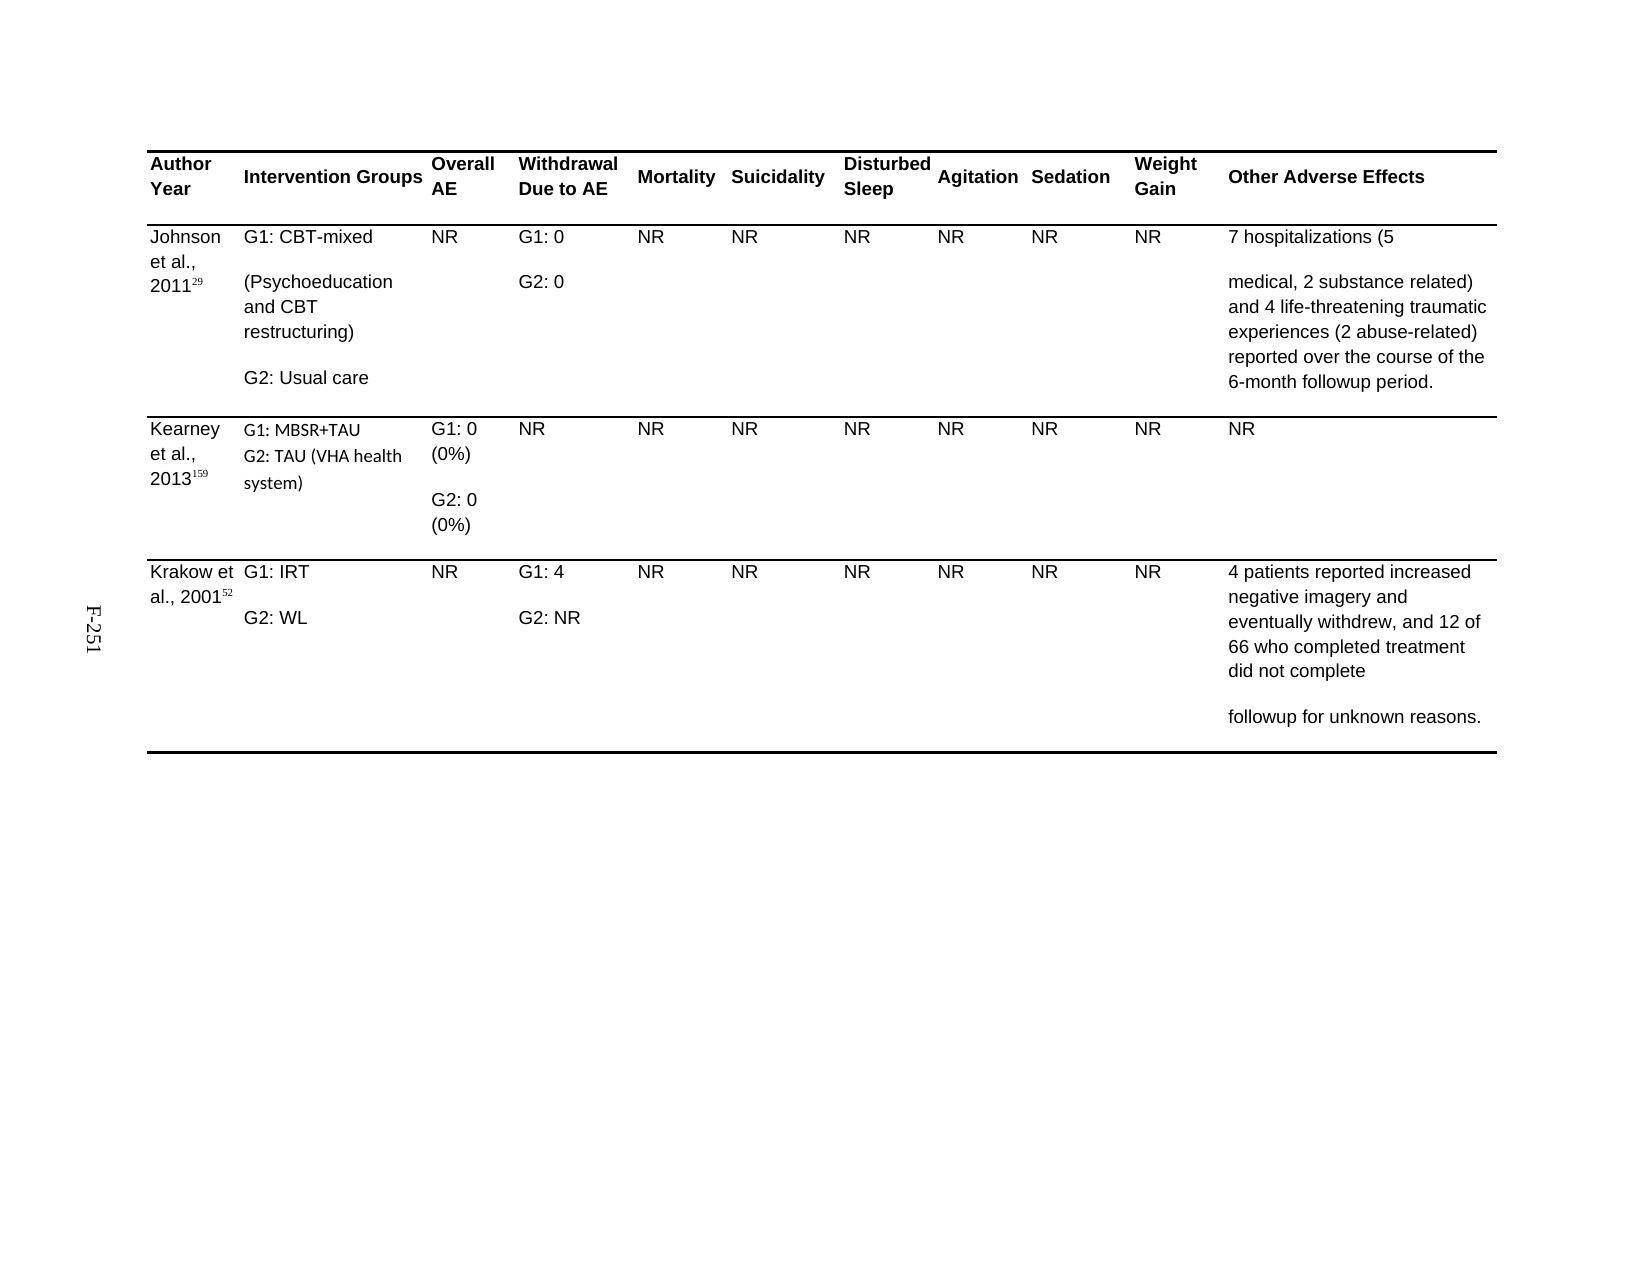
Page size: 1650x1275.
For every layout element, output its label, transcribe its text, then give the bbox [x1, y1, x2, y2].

table_cell Johnson et al., 201129 [147, 226, 241, 416]
table_cell 4 patients reported increased negative imagery and eventually withdrew, and 12 of 66 who completed treatment did not complete followup for unknown reasons. [1225, 561, 1497, 751]
table_cell NR [1028, 561, 1131, 751]
table_header Weight Gain [1131, 153, 1225, 223]
table_header Suicidality [728, 153, 841, 223]
table_cell G1: 0 G2: 0 [515, 226, 634, 416]
table_cell NR [934, 226, 1028, 416]
table_cell NR [634, 561, 728, 751]
table_cell NR [1225, 418, 1497, 559]
table_cell NR [841, 418, 934, 559]
table_header Author Year [147, 153, 241, 223]
table_cell NR [515, 418, 634, 559]
table_cell NR [1028, 418, 1131, 559]
table_header Mortality [634, 153, 728, 223]
table_cell Kearney et al., 2013159 [147, 418, 241, 559]
table_cell NR [841, 226, 934, 416]
table_cell NR [428, 561, 515, 751]
table_cell NR [1131, 418, 1225, 559]
table_cell NR [934, 561, 1028, 751]
table_header Other Adverse Effects [1225, 153, 1497, 223]
table_cell NR [728, 561, 841, 751]
table_cell Krakow et al., 200152 [147, 561, 241, 751]
table_cell 7 hospitalizations (5 medical, 2 substance related) and 4 life-threatening traumatic experiences (2 abuse-related) reported over the course of the 6-month followup period. [1225, 226, 1497, 416]
table_cell NR [1131, 226, 1225, 416]
table_header Sedation [1028, 153, 1131, 223]
table_cell G1: CBT-mixed (Psychoeducation and CBT restructuring) G2: Usual care [241, 226, 428, 416]
table_cell G1: IRT G2: WL [241, 561, 428, 751]
table_cell NR [1028, 226, 1131, 416]
table_cell NR [934, 418, 1028, 559]
table_header Agitation [934, 153, 1028, 223]
table_cell NR [841, 561, 934, 751]
table_cell NR [634, 418, 728, 559]
table_header Disturbed Sleep [841, 153, 934, 223]
table_cell G1: 0 (0%) G2: 0 (0%) [428, 418, 515, 559]
table_header Overall AE [428, 153, 515, 223]
table_cell G1: 4 G2: NR [515, 561, 634, 751]
table_cell G1: MBSR+TAU G2: TAU (VHA health system) [241, 418, 428, 559]
table_cell NR [634, 226, 728, 416]
table_cell NR [428, 226, 515, 416]
table_header Withdrawal Due to AE [515, 153, 634, 223]
table_cell NR [728, 418, 841, 559]
table_cell NR [728, 226, 841, 416]
table_header Intervention Groups [241, 153, 428, 223]
table_cell NR [1131, 561, 1225, 751]
